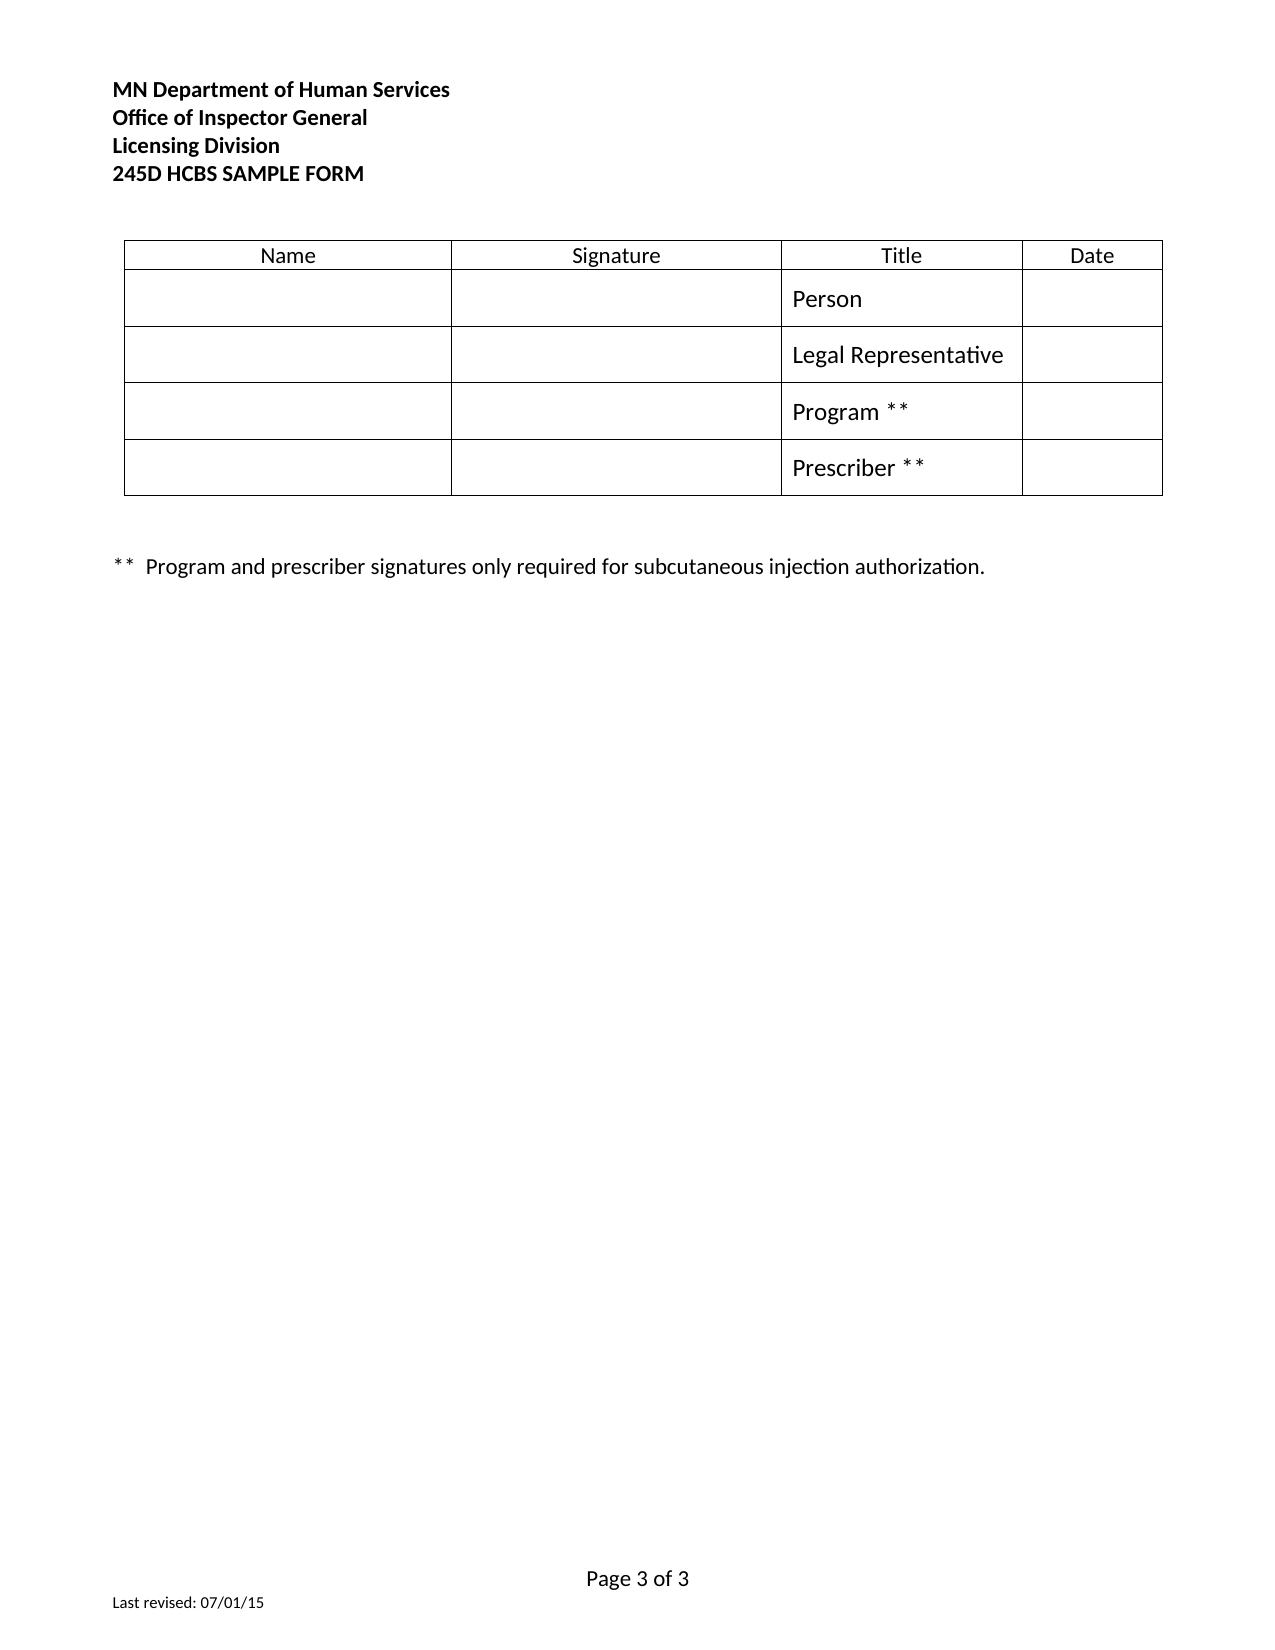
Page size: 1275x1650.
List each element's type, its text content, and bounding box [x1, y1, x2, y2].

table_cell [1023, 327, 1162, 382]
table_cell [452, 440, 781, 495]
table_cell Legal Representative [782, 327, 1022, 382]
table_header Title [782, 241, 1022, 269]
table_cell [125, 383, 451, 439]
table_cell Person [782, 270, 1022, 326]
table_cell Prescriber ** [782, 440, 1022, 495]
table_header Date [1023, 241, 1162, 269]
table_cell [125, 327, 451, 382]
text ** Program and prescriber signatures only required for subcutaneous injection authorization. [112, 552, 1162, 581]
table_cell [125, 270, 451, 326]
table_cell [1023, 440, 1162, 495]
table_header Signature [452, 241, 781, 269]
table_cell [452, 327, 781, 382]
table_cell [1023, 270, 1162, 326]
table_cell [125, 440, 451, 495]
table_cell [452, 270, 781, 326]
table_cell [1023, 383, 1162, 439]
table_header Name [125, 241, 451, 269]
table_cell Program ** [782, 383, 1022, 439]
table_cell [452, 383, 781, 439]
